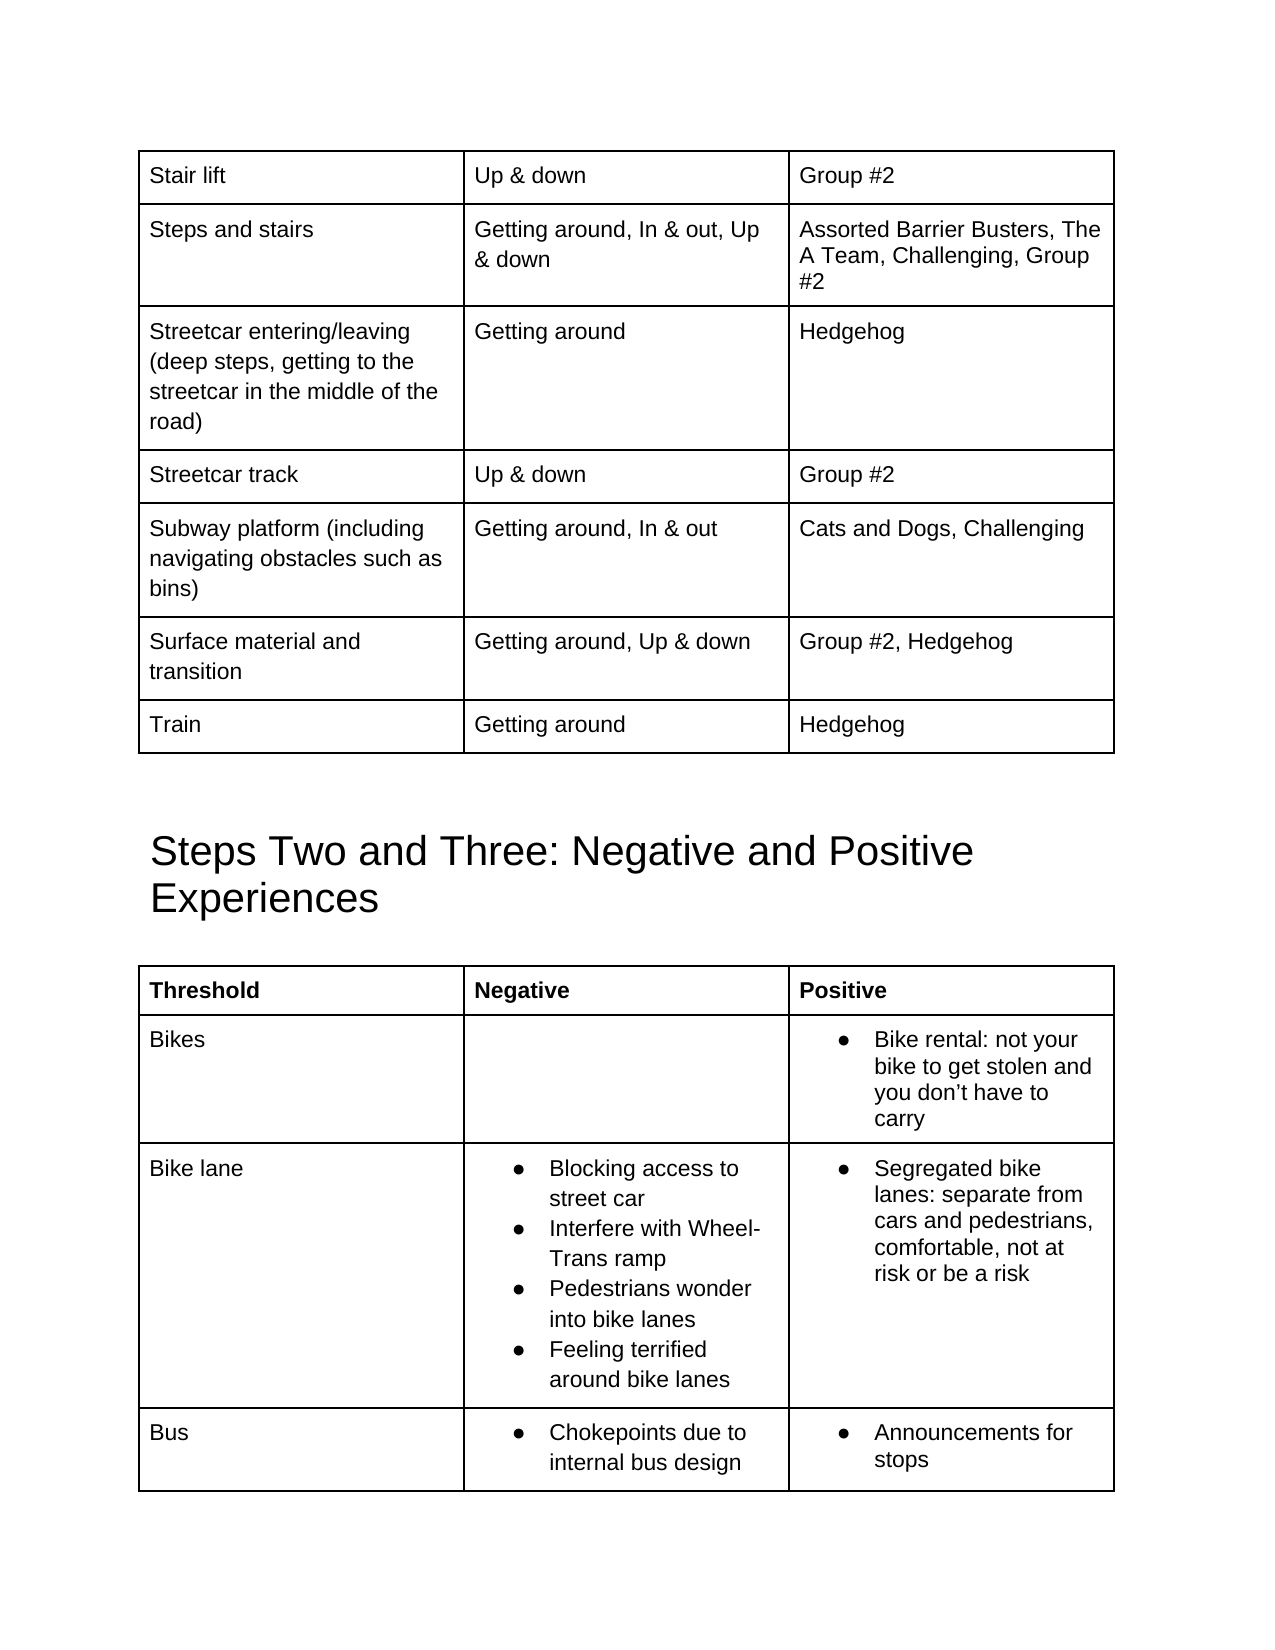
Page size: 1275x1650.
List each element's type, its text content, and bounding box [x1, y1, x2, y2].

table_cell Stair lift [140, 152, 463, 203]
table_cell Train [140, 701, 463, 752]
subtitle Steps Two and Three: Negative and Positive Experiences [150, 826, 1125, 922]
table_cell Hedgehog [790, 701, 1113, 752]
table_cell Cats and Dogs, Challenging [790, 504, 1113, 616]
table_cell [790, 1409, 1113, 1490]
table_cell Group #2, Hedgehog [790, 618, 1113, 699]
table_cell Group #2 [790, 451, 1113, 502]
table_cell [465, 1016, 788, 1142]
table_cell Getting around [465, 307, 788, 449]
table_cell Getting around, In & out [465, 504, 788, 616]
table_cell Streetcar entering/leaving (deep steps, getting to the streetcar in the middle of the road) [140, 307, 463, 449]
table_cell Surface material and transition [140, 618, 463, 699]
table_cell Blocking access to street car Interfere with Wheel-Trans ramp Pedestrians wonder into bike lanes Feeling terrified around bike lanes [465, 1144, 788, 1407]
table_cell Hedgehog [790, 307, 1113, 449]
table_cell Getting around, Up & down [465, 618, 788, 699]
table_cell Up & down [465, 152, 788, 203]
table_cell Segregated bike lanes: separate from cars and pedestrians, comfortable, not at risk or be a risk [790, 1144, 1113, 1407]
table_header Threshold [140, 967, 463, 1014]
table_cell Bike rental: not your bike to get stolen and you don’t have to carry [790, 1016, 1113, 1142]
table_header Positive [790, 967, 1113, 1014]
table_cell Bikes [140, 1016, 463, 1142]
table_cell Steps and stairs [140, 205, 463, 305]
table_cell Subway platform (including navigating obstacles such as bins) [140, 504, 463, 616]
table_header Negative [465, 967, 788, 1014]
table_cell Streetcar track [140, 451, 463, 502]
table_cell Assorted Barrier Busters, The A Team, Challenging, Group #2 [790, 205, 1113, 305]
table_cell Up & down [465, 451, 788, 502]
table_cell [465, 1409, 788, 1490]
table_cell Bus [140, 1409, 463, 1490]
table_cell Bike lane [140, 1144, 463, 1407]
table_cell Getting around, In & out, Up & down [465, 205, 788, 305]
table_cell Getting around [465, 701, 788, 752]
table_cell Group #2 [790, 152, 1113, 203]
